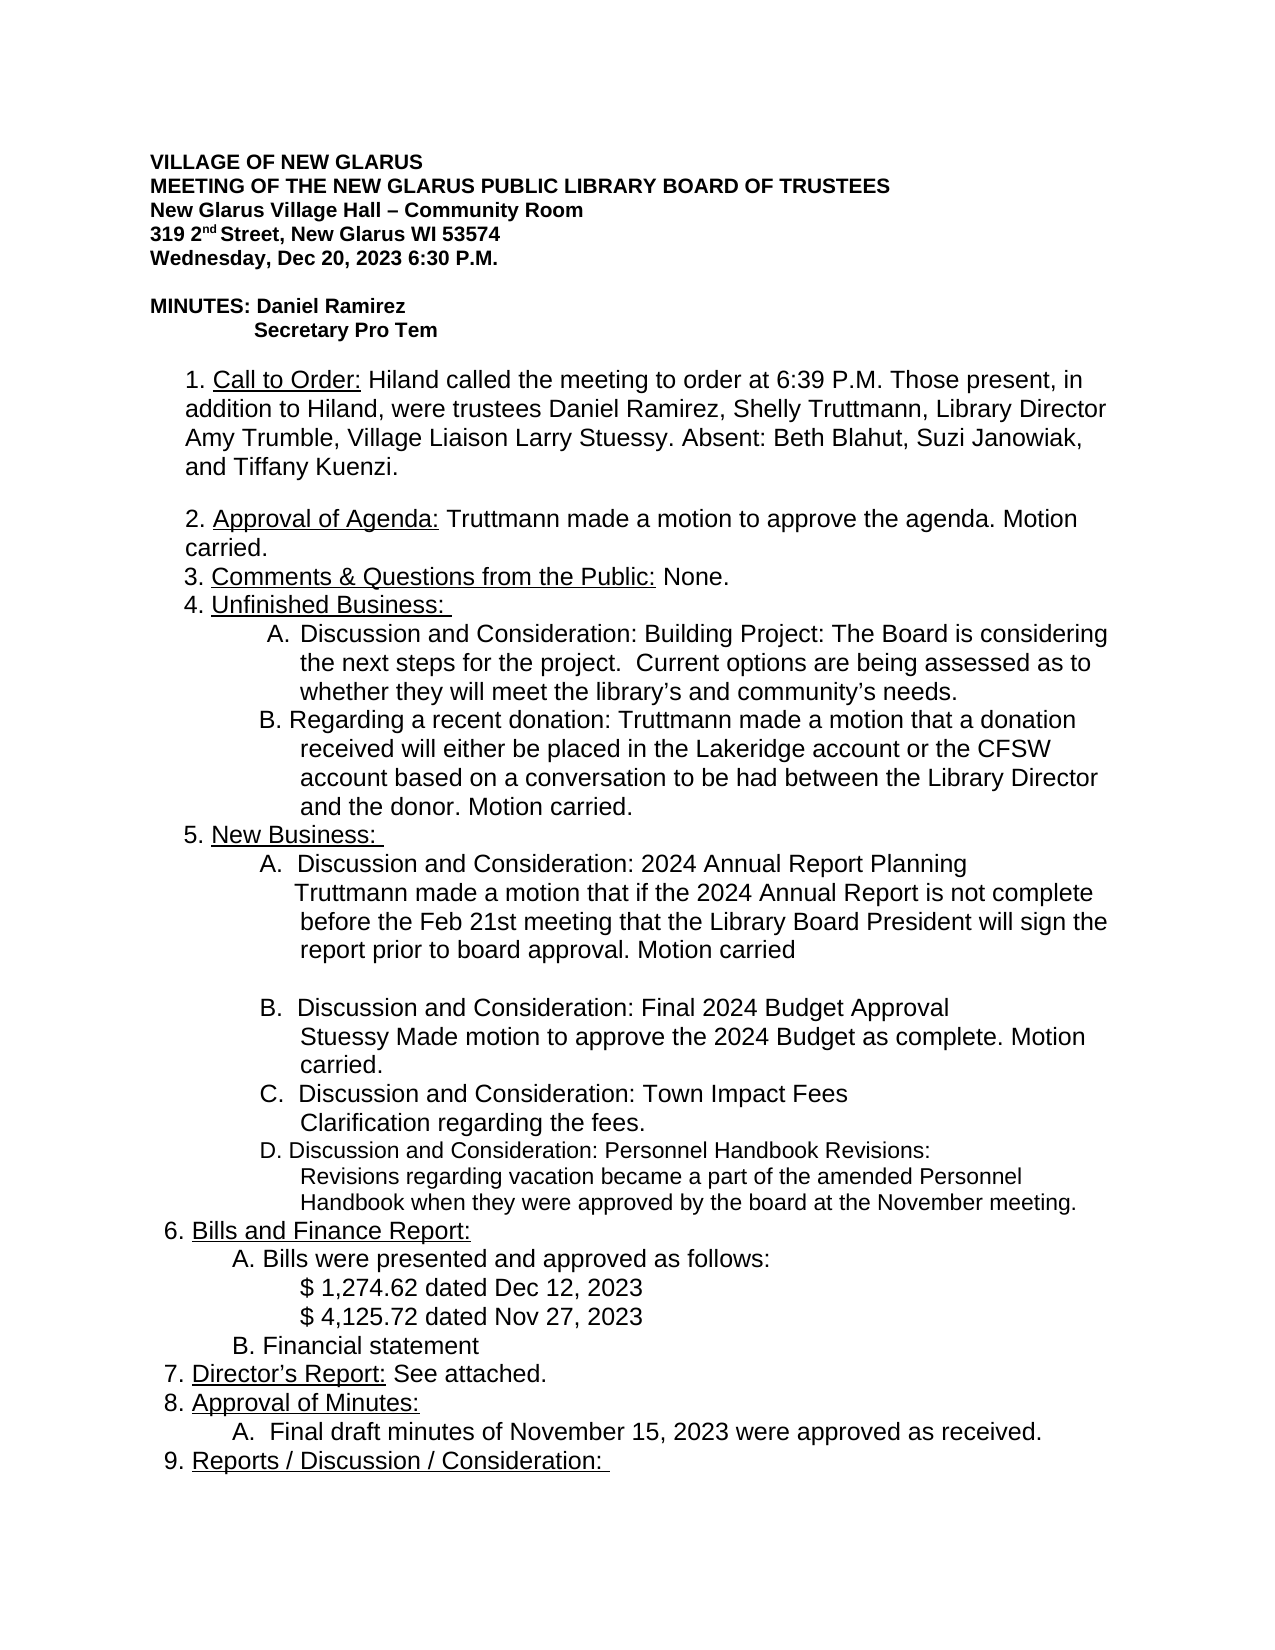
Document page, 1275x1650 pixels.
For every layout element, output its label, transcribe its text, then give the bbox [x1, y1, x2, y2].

text Handbook when they were approved by the board at the November meeting. [259, 1189, 1125, 1216]
text B. Financial statement [225, 1331, 1125, 1359]
text A. Bills were presented and approved as follows: [225, 1244, 1125, 1273]
text 2. Approval of Agenda: Truttmann made a motion to approve the agenda. Motion carried. [185, 504, 1125, 562]
text received will either be placed in the Lakeridge account or the CFSW [258, 734, 1125, 763]
text the next steps for the project. Current options are being assessed as to [258, 648, 1125, 677]
text account based on a conversation to be had between the Library Director [258, 763, 1125, 792]
text A. Discussion and Consideration: 2024 Annual Report Planning [259, 849, 1125, 878]
text before the Feb 21st meeting that the Library Board President will sign the [259, 907, 1125, 935]
text 1. Call to Order: Hiland called the meeting to order at 6:39 P.M. Those present, in addition to Hiland, were trustees Daniel Ramirez, Shelly Truttmann, Library Director Amy Trumble, Village Liaison Larry Stuessy. Absent: Beth Blahut, Suzi Janowiak, and Tiffany Kuenzi. [185, 365, 1125, 480]
text C. Discussion and Consideration: Town Impact Fees [259, 1079, 1125, 1108]
text 3. Comments & Questions from the Public: None. [183, 562, 1125, 590]
text whether they will meet the library’s and community’s needs. [258, 677, 1125, 705]
text New Glarus Village Hall – Community Room [150, 198, 768, 222]
text 7. Director’s Report: See attached. [150, 1359, 1125, 1388]
text Secretary Pro Tem [150, 318, 623, 342]
text Wednesday, Dec 20, 2023 6:30 P.M. [150, 246, 755, 270]
text A. Final draft minutes of November 15, 2023 were approved as received. [225, 1417, 1125, 1446]
text Clarification regarding the fees. [259, 1108, 1125, 1137]
text and the donor. Motion carried. [258, 792, 1125, 820]
text 6. Bills and Finance Report: [150, 1216, 1125, 1244]
text A. Discussion and Consideration: Building Project: The Board is considering [183, 619, 1125, 648]
text MEETING OF THE NEW GLARUS PUBLIC LIBRARY BOARD OF TRUSTEES [150, 174, 948, 198]
text B. Regarding a recent donation: Truttmann made a motion that a donation [258, 705, 1125, 734]
text $ 1,274.62 dated Dec 12, 2023 [225, 1273, 1125, 1302]
text Truttmann made a motion that if the 2024 Annual Report is not complete [259, 878, 1125, 907]
text 5. New Business: [183, 820, 1125, 849]
text D. Discussion and Consideration: Personnel Handbook Revisions: [259, 1137, 1125, 1163]
text 8. Approval of Minutes: [150, 1388, 1125, 1417]
text MINUTES: Daniel Ramirez [150, 294, 623, 318]
text B. Discussion and Consideration: Final 2024 Budget Approval [259, 993, 1125, 1022]
text 319 2nd Street, New Glarus WI 53574 [150, 222, 768, 246]
text 9. Reports / Discussion / Consideration: [150, 1446, 1125, 1474]
text Revisions regarding vacation became a part of the amended Personnel [259, 1163, 1125, 1189]
text VILLAGE OF NEW GLARUS [150, 150, 714, 174]
text $ 4,125.72 dated Nov 27, 2023 [225, 1302, 1125, 1331]
text 4. Unfinished Business: [183, 590, 1125, 619]
text carried. [225, 1050, 1125, 1079]
text report prior to board approval. Motion carried [259, 935, 1125, 964]
text Stuessy Made motion to approve the 2024 Budget as complete. Motion [225, 1022, 1125, 1050]
